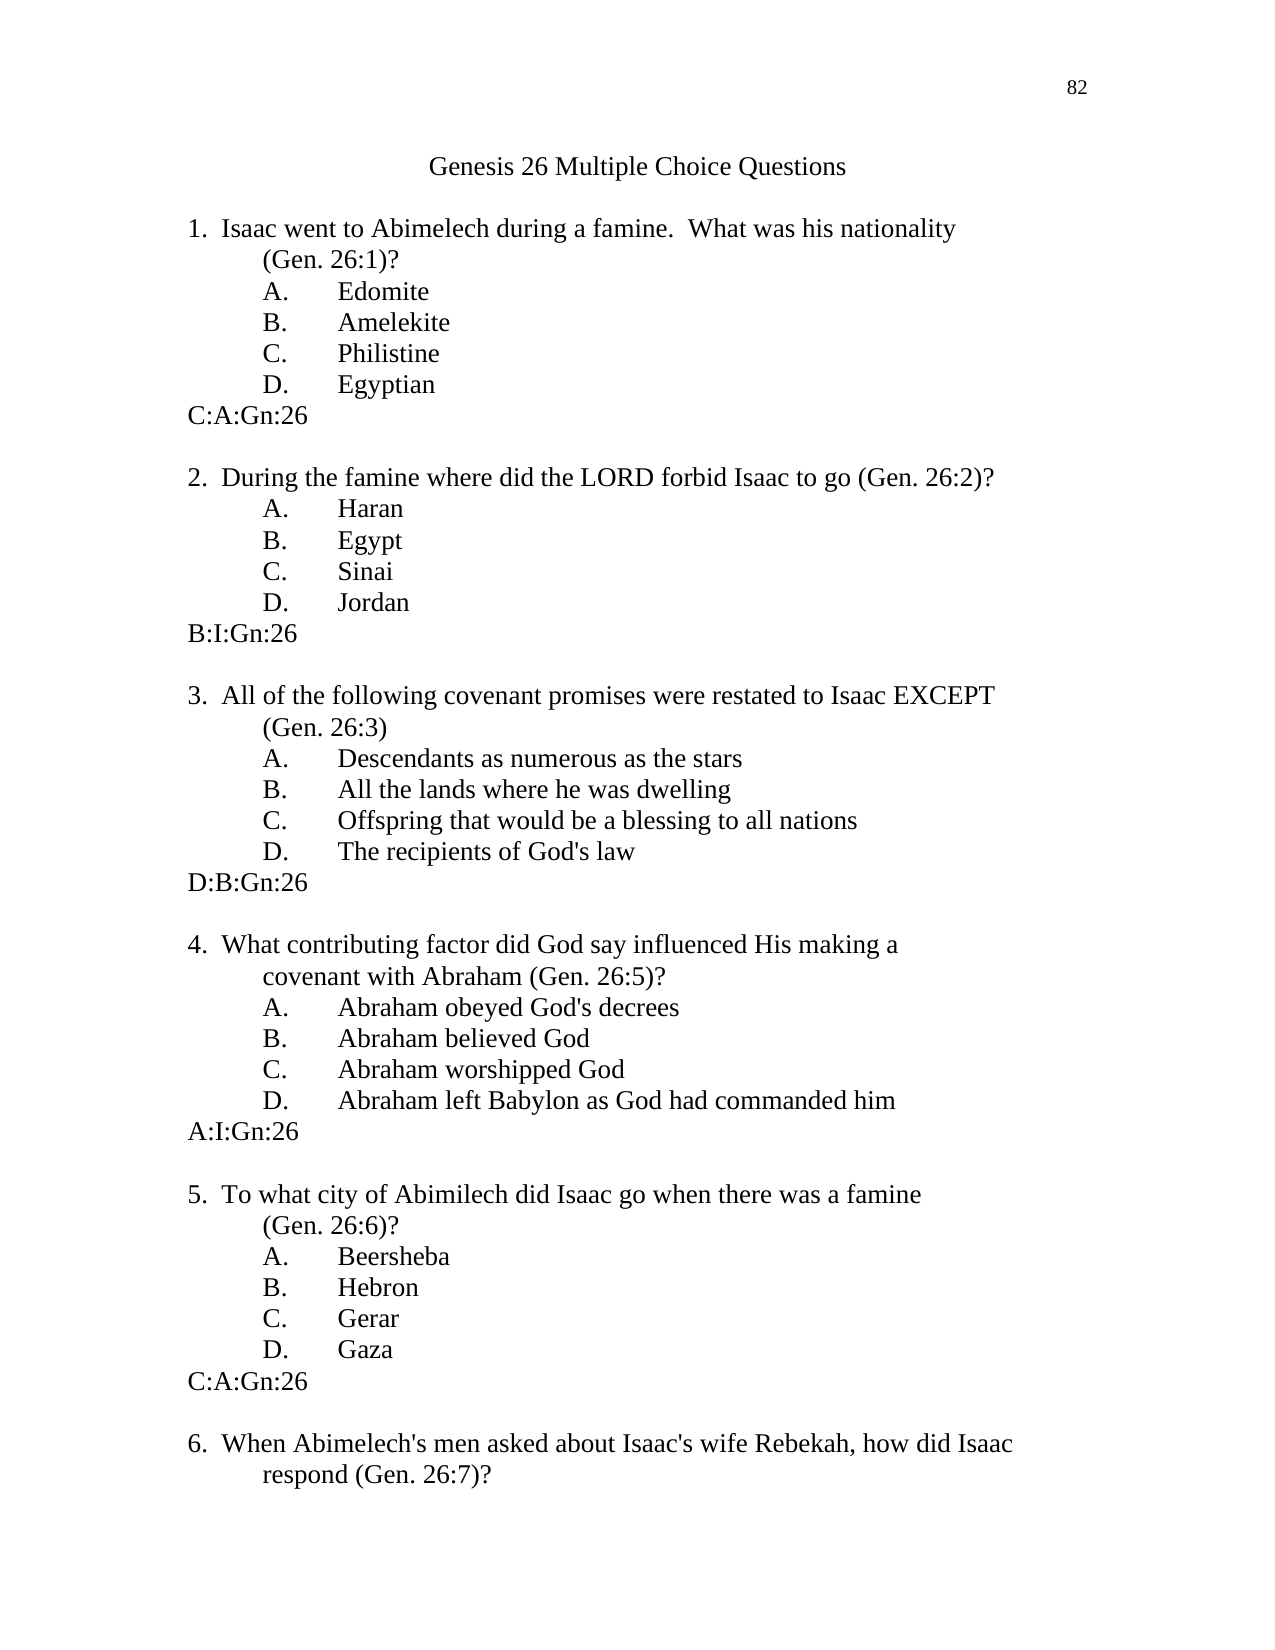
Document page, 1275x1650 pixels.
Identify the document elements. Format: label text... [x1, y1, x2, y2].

text B. Egypt [187, 524, 1087, 555]
text C:A:Gn:26 [187, 399, 1087, 430]
text respond (Gen. 26:7)? [187, 1458, 1087, 1489]
text D. The recipients of God's law [187, 835, 1087, 866]
text D. Jordan [187, 586, 1087, 617]
text C. Gerar [187, 1302, 1087, 1333]
text (Gen. 26:1)? [187, 243, 1087, 274]
text B. All the lands where he was dwelling [187, 773, 1087, 804]
text A. Beersheba [187, 1240, 1087, 1271]
text 5. To what city of Abimilech did Isaac go when there was a famine [187, 1178, 1087, 1209]
text A:I:Gn:26 [187, 1116, 1087, 1147]
text 2. During the famine where did the LORD forbid Isaac to go (Gen. 26:2)? [187, 461, 1087, 493]
text 1. Isaac went to Abimelech during a famine. What was his nationality [187, 212, 1087, 243]
text covenant with Abraham (Gen. 26:5)? [187, 960, 1087, 991]
text A. Haran [187, 493, 1087, 524]
text (Gen. 26:3) [187, 711, 1087, 742]
text (Gen. 26:6)? [187, 1209, 1087, 1240]
text B. Hebron [187, 1271, 1087, 1302]
text C. Sinai [187, 555, 1087, 586]
text 4. What contributing factor did God say influenced His making a [187, 929, 1087, 960]
text A. Abraham obeyed God's decrees [187, 991, 1087, 1022]
text C. Philistine [187, 337, 1087, 368]
text C:A:Gn:26 [187, 1365, 1087, 1396]
text D:B:Gn:26 [187, 866, 1087, 897]
text Genesis 26 Multiple Choice Questions [187, 150, 1087, 181]
text D. Abraham left Babylon as God had commanded him [187, 1084, 1087, 1116]
text C. Offspring that would be a blessing to all nations [187, 804, 1087, 835]
text B:I:Gn:26 [187, 617, 1087, 648]
text B. Abraham believed God [187, 1022, 1087, 1053]
text D. Egyptian [187, 368, 1087, 399]
text A. Edomite [187, 274, 1087, 306]
text D. Gaza [187, 1333, 1087, 1365]
text A. Descendants as numerous as the stars [187, 742, 1087, 773]
text B. Amelekite [187, 306, 1087, 337]
text 6. When Abimelech's men asked about Isaac's wife Rebekah, how did Isaac [187, 1427, 1087, 1458]
text C. Abraham worshipped God [187, 1053, 1087, 1084]
text 3. All of the following covenant promises were restated to Isaac EXCEPT [187, 679, 1087, 711]
